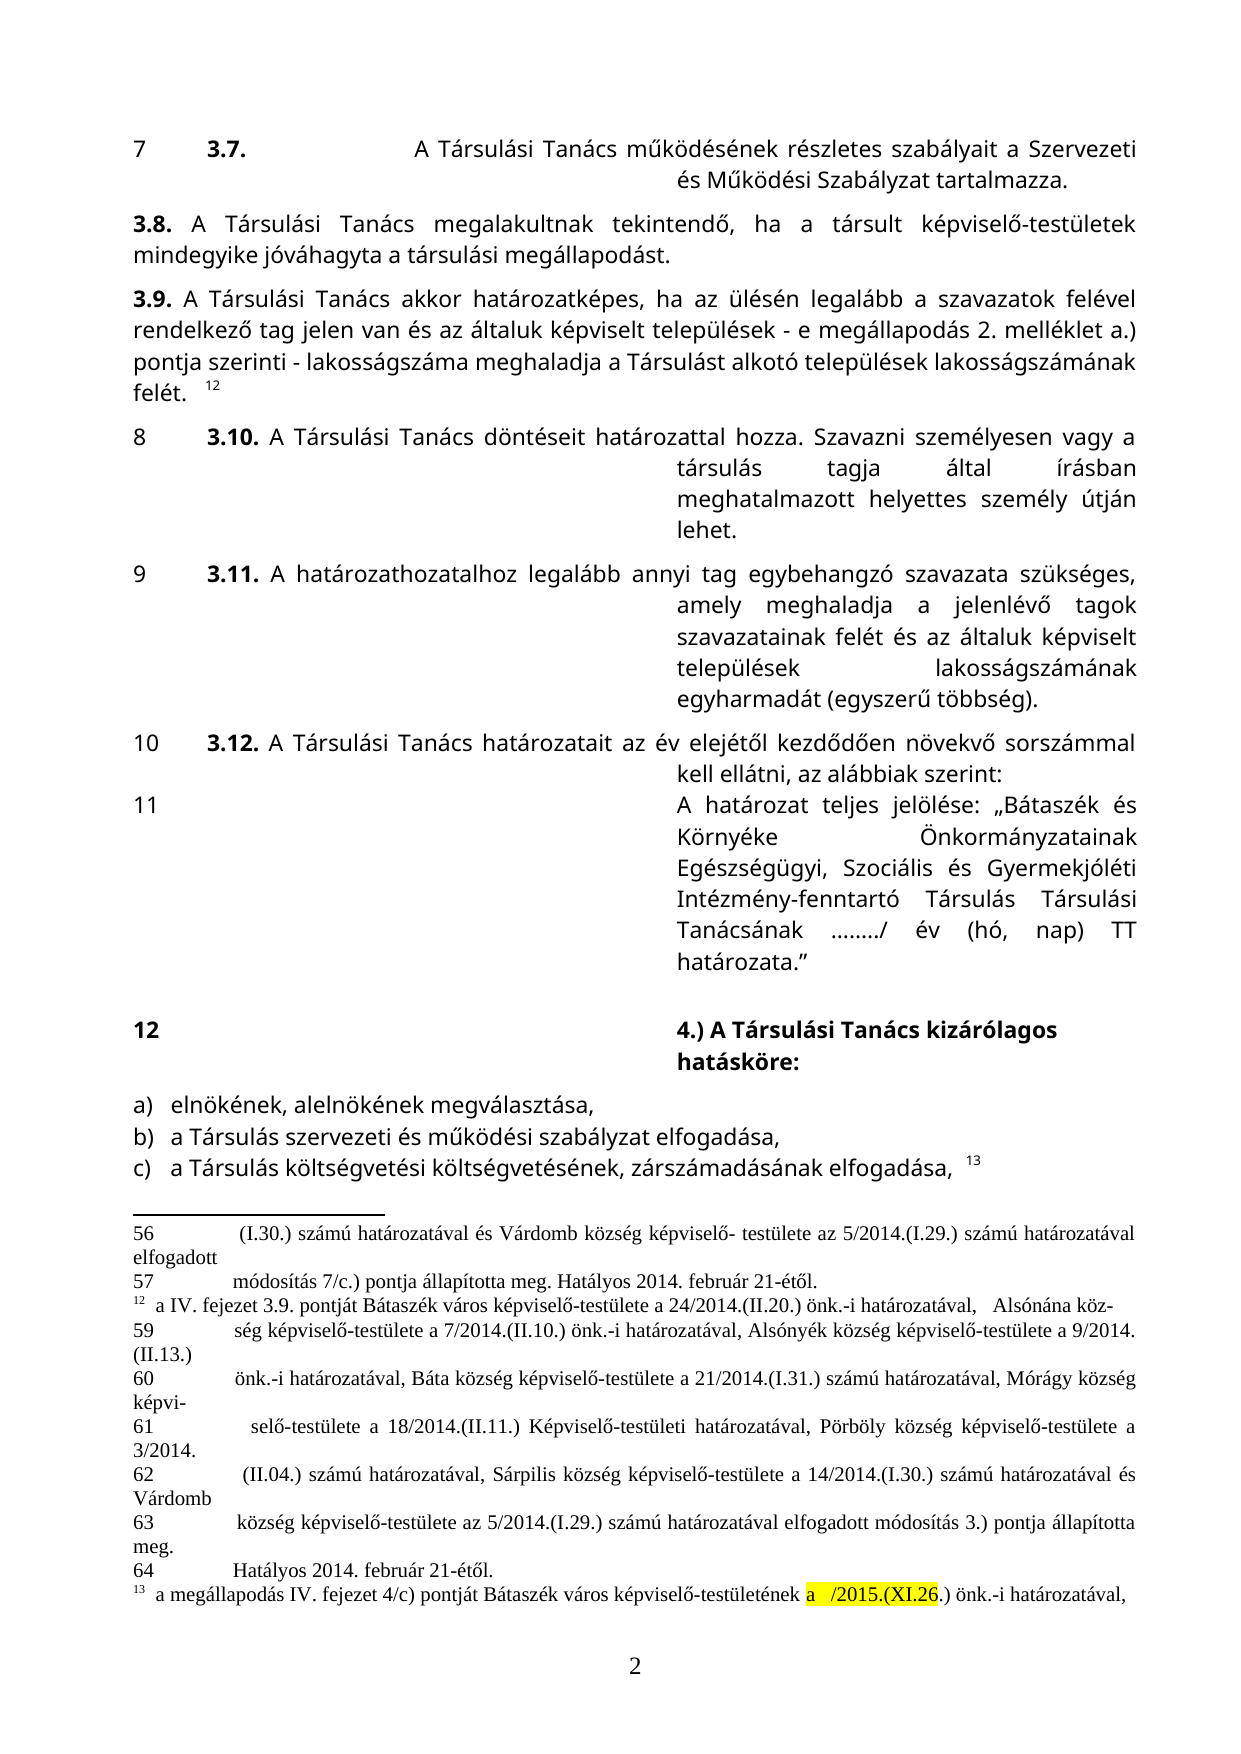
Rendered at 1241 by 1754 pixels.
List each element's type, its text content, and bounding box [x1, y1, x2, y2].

list elnökének, alelnökének megválasztása, [133, 1089, 1137, 1120]
text 3.12. A Társulási Tanács határozatait az év elejétől kezdődően növekvő sorszámmal kell ellátni, az alábbiak szerint: [133, 727, 1137, 789]
text A határozat teljes jelölése: „Bátaszék és Környéke Önkormányzatainak Egészségügyi, Szociális és Gyermekjóléti Intézmény-fenntartó Társulás Társulási Tanácsának ……../ év (hó, nap) TT határozata.” [133, 789, 1137, 977]
text 3.10. A Társulási Tanács döntéseit határozattal hozza. Szavazni személyesen vagy a társulás tagja által írásban meghatalmazott helyettes személy útján lehet. [133, 420, 1137, 545]
text 3.9. A Társulási Tanács akkor határozatképes, ha az ülésén legalább a szavazatok felével rendelkező tag jelen van és az általuk képviselt települések - e megállapodás 2. melléklet a.) pontja szerinti - lakosságszáma meghaladja a Társulást alkotó települések lakosságszámának felét. [133, 283, 1137, 408]
text 3.7. A Társulási Tanács működésének részletes szabályait a Szervezeti és Működési Szabályzat tartalmazza. [133, 133, 1137, 195]
text 3.8. A Társulási Tanács megalakultnak tekintendő, ha a társult képviselő-testületek mindegyike jóváhagyta a társulási megállapodást. [133, 208, 1137, 270]
text 3.11. A határozathozatalhoz legalább annyi tag egybehangzó szavazata szükséges, amely meghaladja a jelenlévő tagok szavazatainak felét és az általuk képviselt települések lakosságszámának egyharmadát (egyszerű többség). [133, 558, 1137, 714]
list a Társulás szervezeti és működési szabályzat elfogadása, [133, 1120, 1137, 1152]
text 4.) A Társulási Tanács kizárólagos hatásköre: [133, 1014, 1137, 1077]
list a Társulás költségvetési költségvetésének, zárszámadásának elfogadása, [133, 1152, 1137, 1183]
